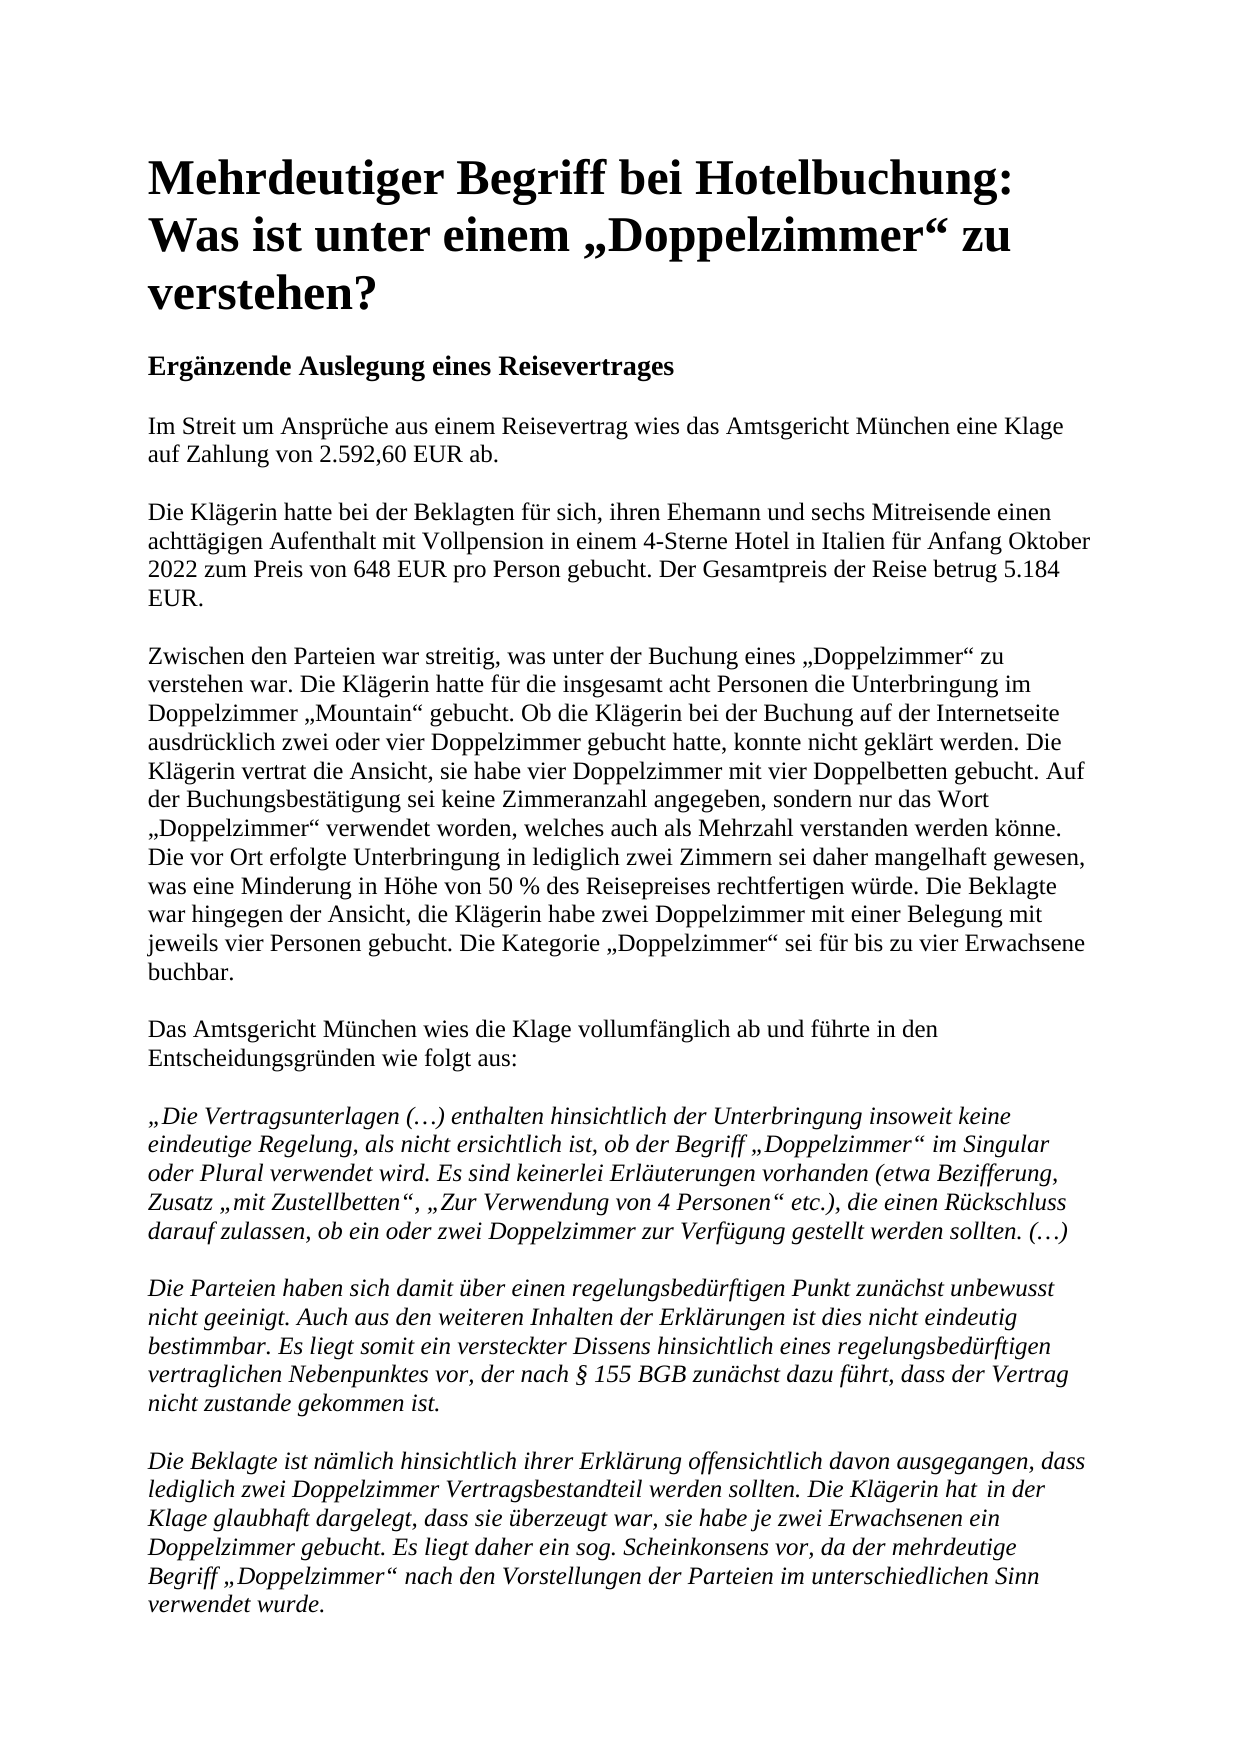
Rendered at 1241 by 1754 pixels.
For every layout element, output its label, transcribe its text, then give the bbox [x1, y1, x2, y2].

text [148, 411, 1093, 1618]
text Mehrdeutiger Begriff bei Hotelbuchung: Was ist unter einem „Doppelzimmer“ zu verstehen? [148, 148, 1093, 320]
text Ergänzende Auslegung eines Reisevertrages [148, 349, 1093, 382]
